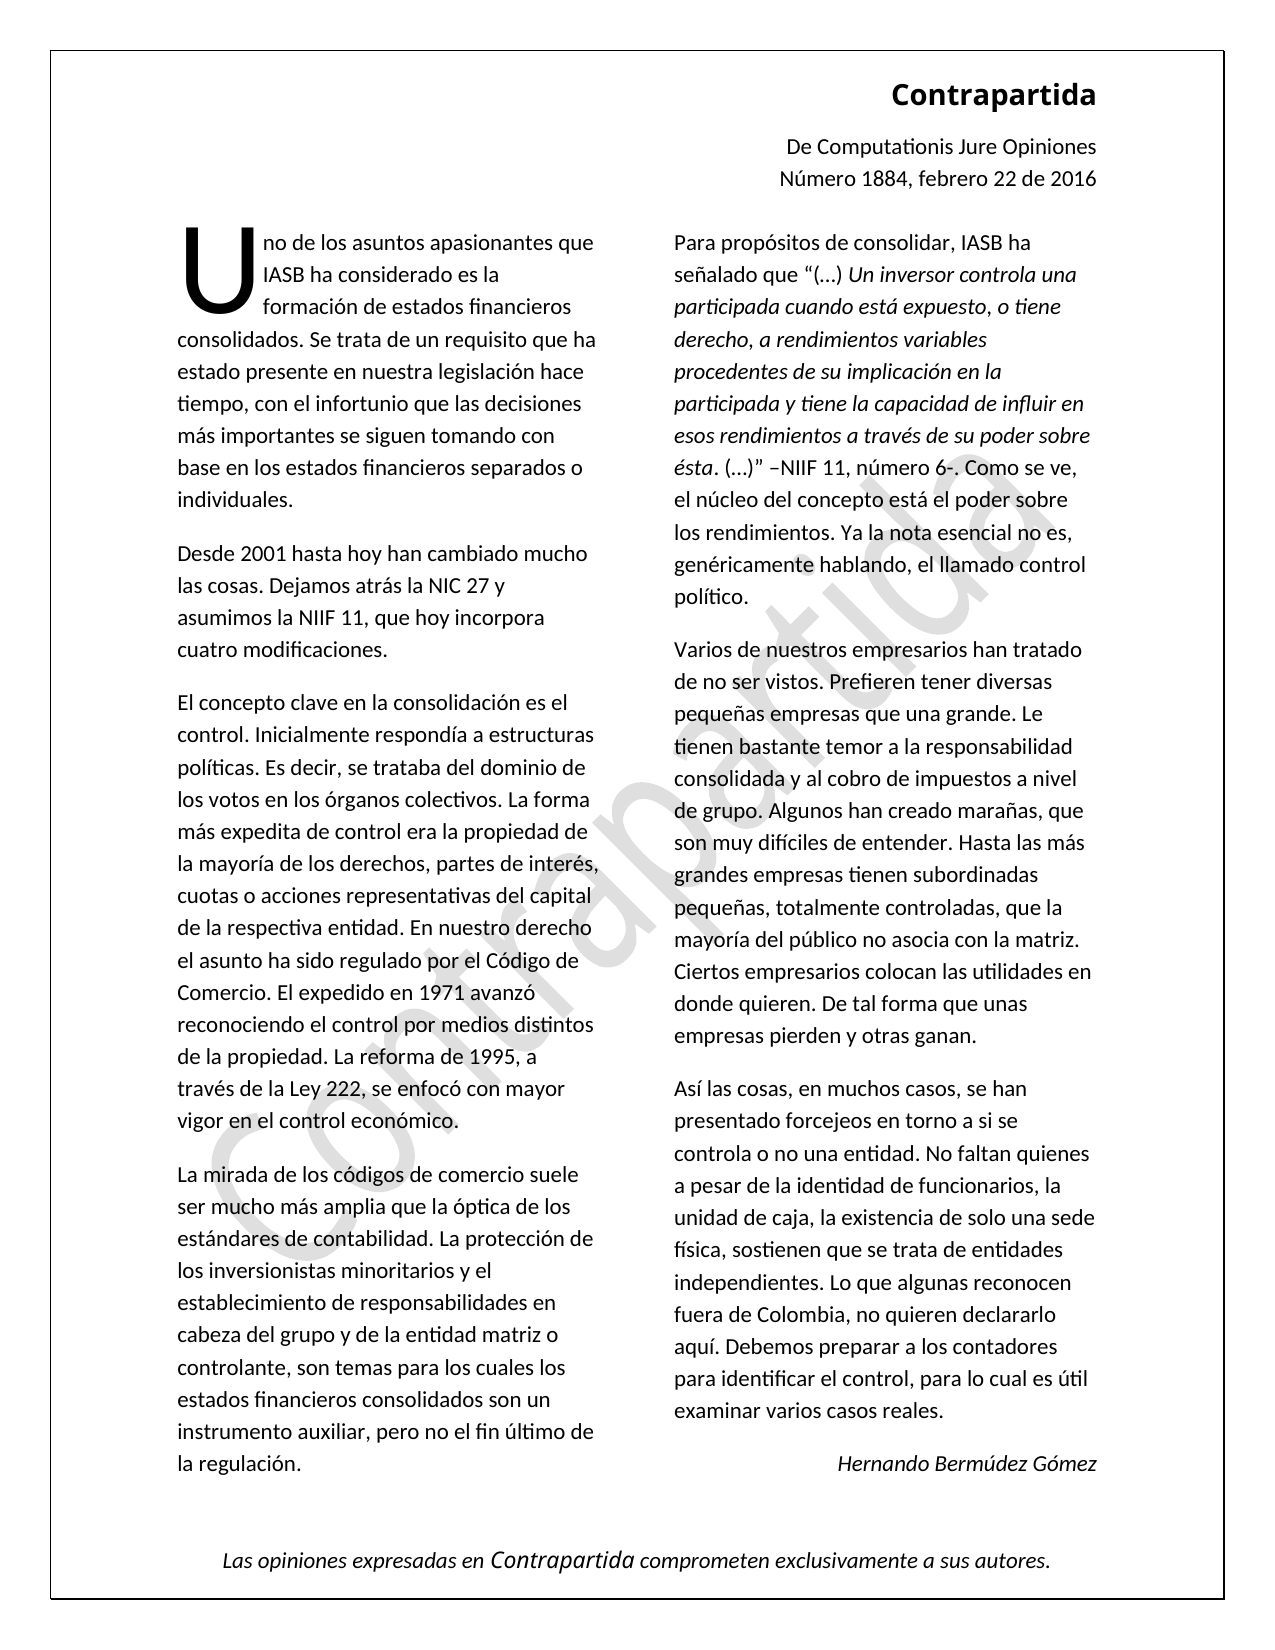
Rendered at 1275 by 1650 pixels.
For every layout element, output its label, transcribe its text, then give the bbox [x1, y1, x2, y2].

text La mirada de los códigos de comercio suele ser mucho más amplia que la óptica de los estándares de contabilidad. La protección de los inversionistas minoritarios y el establecimiento de responsabilidades en cabeza del grupo y de la entidad matriz o controlante, son temas para los cuales los estados financieros consolidados son un instrumento auxiliar, pero no el fin último de la regulación. [177, 1160, 600, 1477]
text no de los asuntos apasionantes que IASB ha considerado es la formación de estados financieros consolidados. Se trata de un requisito que ha estado presente en nuestra legislación hace tiempo, con el infortunio que las decisiones más importantes se siguen tomando con base en los estados financieros separados o individuales. [177, 228, 600, 514]
text Para propósitos de consolidar, IASB ha señalado que “(…) Un inversor controla una participada cuando está expuesto, o tiene derecho, a rendimientos variables procedentes de su implicación en la participada y tiene la capacidad de influir en esos rendimientos a través de su poder sobre ésta. (…)” –NIIF 11, número 6-. Como se ve, el núcleo del concepto está el poder sobre los rendimientos. Ya la nota esencial no es, genéricamente hablando, el llamado control político. [674, 228, 1097, 610]
text Hernando Bermúdez Gómez [674, 1449, 1097, 1477]
text Varios de nuestros empresarios han tratado de no ser vistos. Prefieren tener diversas pequeñas empresas que una grande. Le tienen bastante temor a la responsabilidad consolidada y al cobro de impuestos a nivel de grupo. Algunos han creado marañas, que son muy difíciles de entender. Hasta las más grandes empresas tienen subordinadas pequeñas, totalmente controladas, que la mayoría del público no asocia con la matriz. Ciertos empresarios colocan las utilidades en donde quieren. De tal forma que unas empresas pierden y otras ganan. [674, 635, 1097, 1049]
text El concepto clave en la consolidación es el control. Inicialmente respondía a estructuras políticas. Es decir, se trataba del dominio de los votos en los órganos colectivos. La forma más expedita de control era la propiedad de la mayoría de los derechos, partes de interés, cuotas o acciones representativas del capital de la respectiva entidad. En nuestro derecho el asunto ha sido regulado por el Código de Comercio. El expedido en 1971 avanzó reconociendo el control por medios distintos de la propiedad. La reforma de 1995, a través de la Ley 222, se enfocó con mayor vigor en el control económico. [177, 688, 600, 1135]
text Así las cosas, en muchos casos, se han presentado forcejeos en torno a si se controla o no una entidad. No faltan quienes a pesar de la identidad de funcionarios, la unidad de caja, la existencia de solo una sede física, sostienen que se trata de entidades independientes. Lo que algunas reconocen fuera de Colombia, no quieren declararlo aquí. Debemos preparar a los contadores para identificar el control, para lo cual es útil examinar varios casos reales. [674, 1074, 1097, 1424]
text Desde 2001 hasta hoy han cambiado mucho las cosas. Dejamos atrás la NIC 27 y asumimos la NIIF 11, que hoy incorpora cuatro modificaciones. [177, 539, 600, 663]
